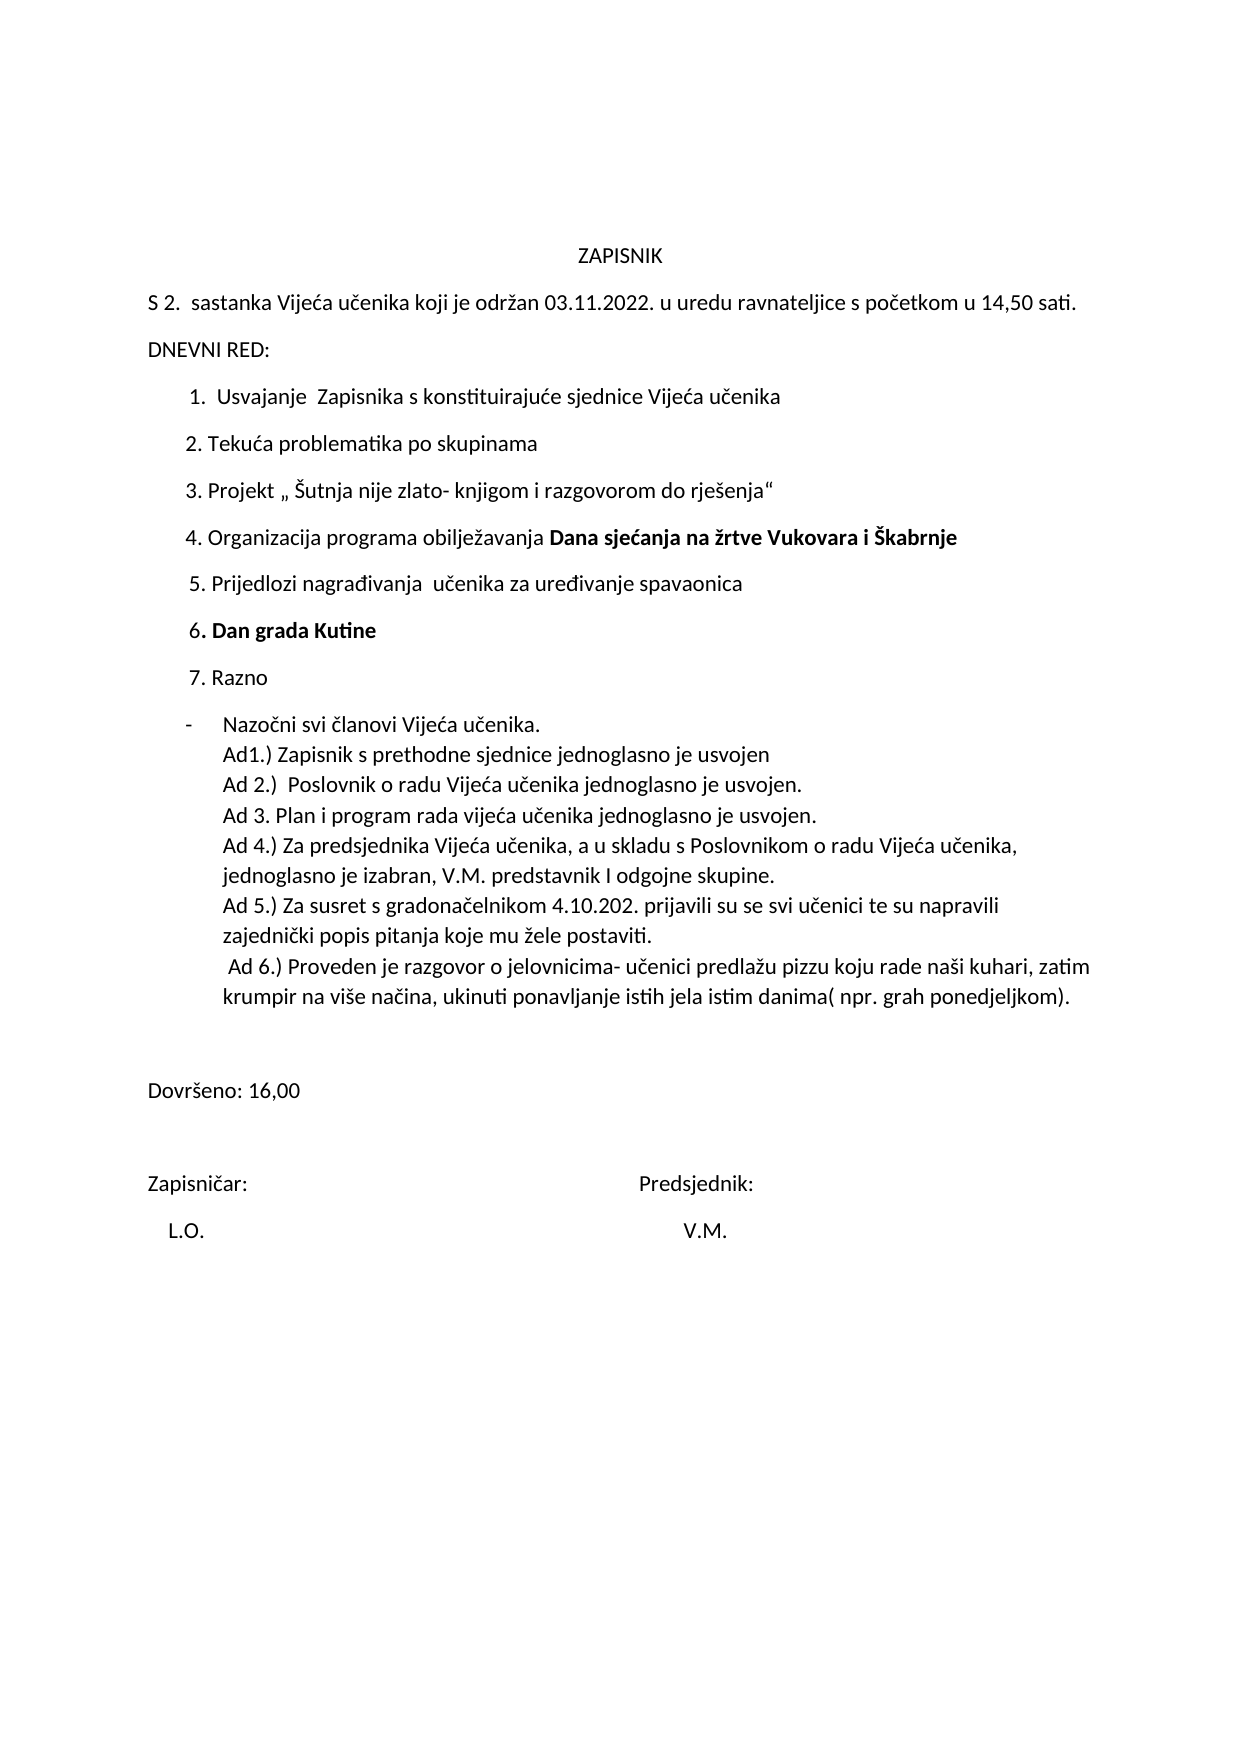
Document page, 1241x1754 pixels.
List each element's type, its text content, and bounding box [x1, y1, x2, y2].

text L.O. V.M. [148, 1216, 1093, 1244]
list Ad 5.) Za susret s gradonačelnikom 4.10.202. prijavili su se svi učenici te su napravili zajednički popis pitanja koje mu žele postaviti. [223, 891, 1093, 949]
text 1. Usvajanje Zapisnika s konstituirajuće sjednice Vijeća učenika [148, 382, 1093, 410]
list Ad1.) Zapisnik s prethodne sjednice jednoglasno je usvojen [223, 740, 1093, 768]
text 2. Tekuća problematika po skupinama [185, 429, 1093, 457]
text DNEVNI RED: [148, 335, 1093, 363]
list Ad 4.) Za predsjednika Vijeća učenika, a u skladu s Poslovnikom o radu Vijeća učenika, jednoglasno je izabran, V.M. predstavnik I odgojne skupine. [223, 831, 1093, 889]
text 3. Projekt „ Šutnja nije zlato- knjigom i razgovorom do rješenja“ [185, 476, 1093, 504]
text Zapisničar: Predsjednik: [148, 1169, 1093, 1197]
text 5. Prijedlozi nagrađivanja učenika za uređivanje spavaonica [148, 569, 1093, 597]
text ZAPISNIK [148, 241, 1093, 269]
text 6. Dan grada Kutine [148, 616, 1093, 644]
text 4. Organizacija programa obilježavanja Dana sjećanja na žrtve Vukovara i Škabrnje [185, 523, 1093, 551]
text 7. Razno [148, 663, 1093, 691]
text S 2. sastanka Vijeća učenika koji je održan 03.11.2022. u uredu ravnateljice s početkom u 14,50 sati. [148, 288, 1093, 316]
list Ad 3. Plan i program rada vijeća učenika jednoglasno je usvojen. [223, 801, 1093, 829]
list Ad 6.) Proveden je razgovor o jelovnicima- učenici predlažu pizzu koju rade naši kuhari, zatim krumpir na više načina, ukinuti ponavljanje istih jela istim danima( npr. grah ponedjeljkom). [223, 952, 1093, 1010]
list Ad 2.) Poslovnik o radu Vijeća učenika jednoglasno je usvojen. [223, 771, 1093, 798]
text Dovršeno: 16,00 [148, 1076, 1093, 1104]
list Nazočni svi članovi Vijeća učenika. [185, 710, 1093, 738]
